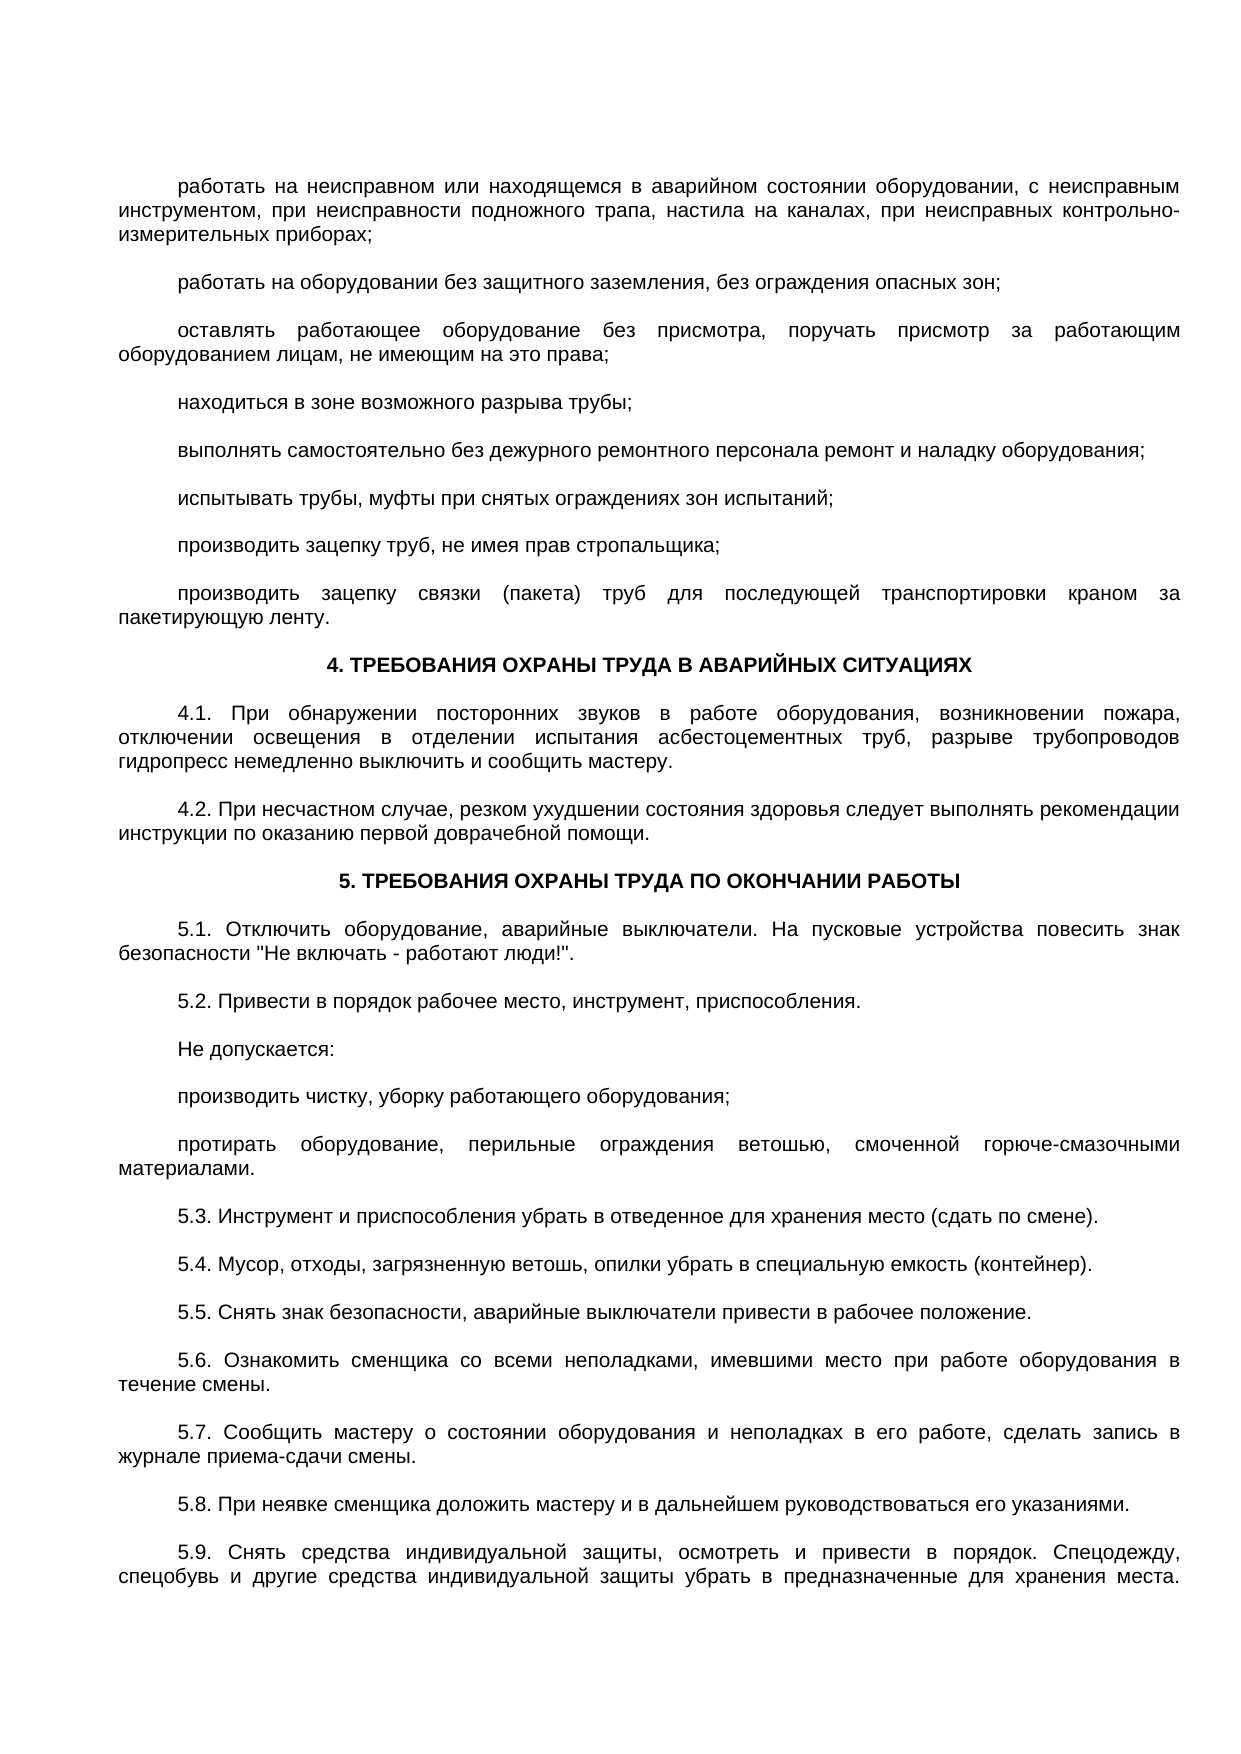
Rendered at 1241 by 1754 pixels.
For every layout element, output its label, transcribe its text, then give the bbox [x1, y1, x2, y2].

text 5.3. Инструмент и приспособления убрать в отведенное для хранения место (сдать по смене). [118, 1204, 1181, 1228]
text выполнять самостоятельно без дежурного ремонтного персонала ремонт и наладку оборудования; [118, 437, 1181, 461]
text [118, 1539, 1181, 1587]
text работать на неисправном или находящемся в аварийном состоянии оборудовании, с неисправным инструментом, при неисправности подножного трапа, настила на каналах, при неисправных контрольно-измерительных приборах; [118, 174, 1181, 246]
text 5.6. Ознакомить сменщика со всеми неполадками, имевшими место при работе оборудования в течение смены. [118, 1348, 1181, 1396]
text находиться в зоне возможного разрыва трубы; [118, 389, 1181, 413]
text 5. ТРЕБОВАНИЯ ОХРАНЫ ТРУДА ПО ОКОНЧАНИИ РАБОТЫ [118, 869, 1181, 893]
text работать на оборудовании без защитного заземления, без ограждения опасных зон; [118, 270, 1181, 294]
text Не допускается: [118, 1036, 1181, 1060]
text 4.2. При несчастном случае, резком ухудшении состояния здоровья следует выполнять рекомендации инструкции по оказанию первой доврачебной помощи. [118, 797, 1181, 845]
text производить чистку, уборку работающего оборудования; [118, 1084, 1181, 1108]
text 5.5. Снять знак безопасности, аварийные выключатели привести в рабочее положение. [118, 1300, 1181, 1324]
text протирать оборудование, перильные ограждения ветошью, смоченной горюче-смазочными материалами. [118, 1132, 1181, 1180]
text 5.8. При неявке сменщика доложить мастеру и в дальнейшем руководствоваться его указаниями. [118, 1492, 1181, 1516]
text 4. ТРЕБОВАНИЯ ОХРАНЫ ТРУДА В АВАРИЙНЫХ СИТУАЦИЯХ [118, 653, 1181, 677]
text производить зацепку связки (пакета) труб для последующей транспортировки краном за пакетирующую ленту. [118, 581, 1181, 629]
text 4.1. При обнаружении посторонних звуков в работе оборудования, возникновении пожара, отключении освещения в отделении испытания асбестоцементных труб, разрыве трубопроводов гидропресс немедленно выключить и сообщить мастеру. [118, 701, 1181, 773]
text 5.1. Отключить оборудование, аварийные выключатели. На пусковые устройства повесить знак безопасности "Не включать - работают люди!". [118, 917, 1181, 964]
text 5.4. Мусор, отходы, загрязненную ветошь, опилки убрать в специальную емкость (контейнер). [118, 1252, 1181, 1276]
text 5.7. Сообщить мастеру о состоянии оборудования и неполадках в его работе, сделать запись в журнале приема-сдачи смены. [118, 1420, 1181, 1468]
text оставлять работающее оборудование без присмотра, поручать присмотр за работающим оборудованием лицам, не имеющим на это права; [118, 318, 1181, 366]
text испытывать трубы, муфты при снятых ограждениях зон испытаний; [118, 485, 1181, 509]
text производить зацепку труб, не имея прав стропальщика; [118, 533, 1181, 557]
text 5.2. Привести в порядок рабочее место, инструмент, приспособления. [118, 988, 1181, 1012]
